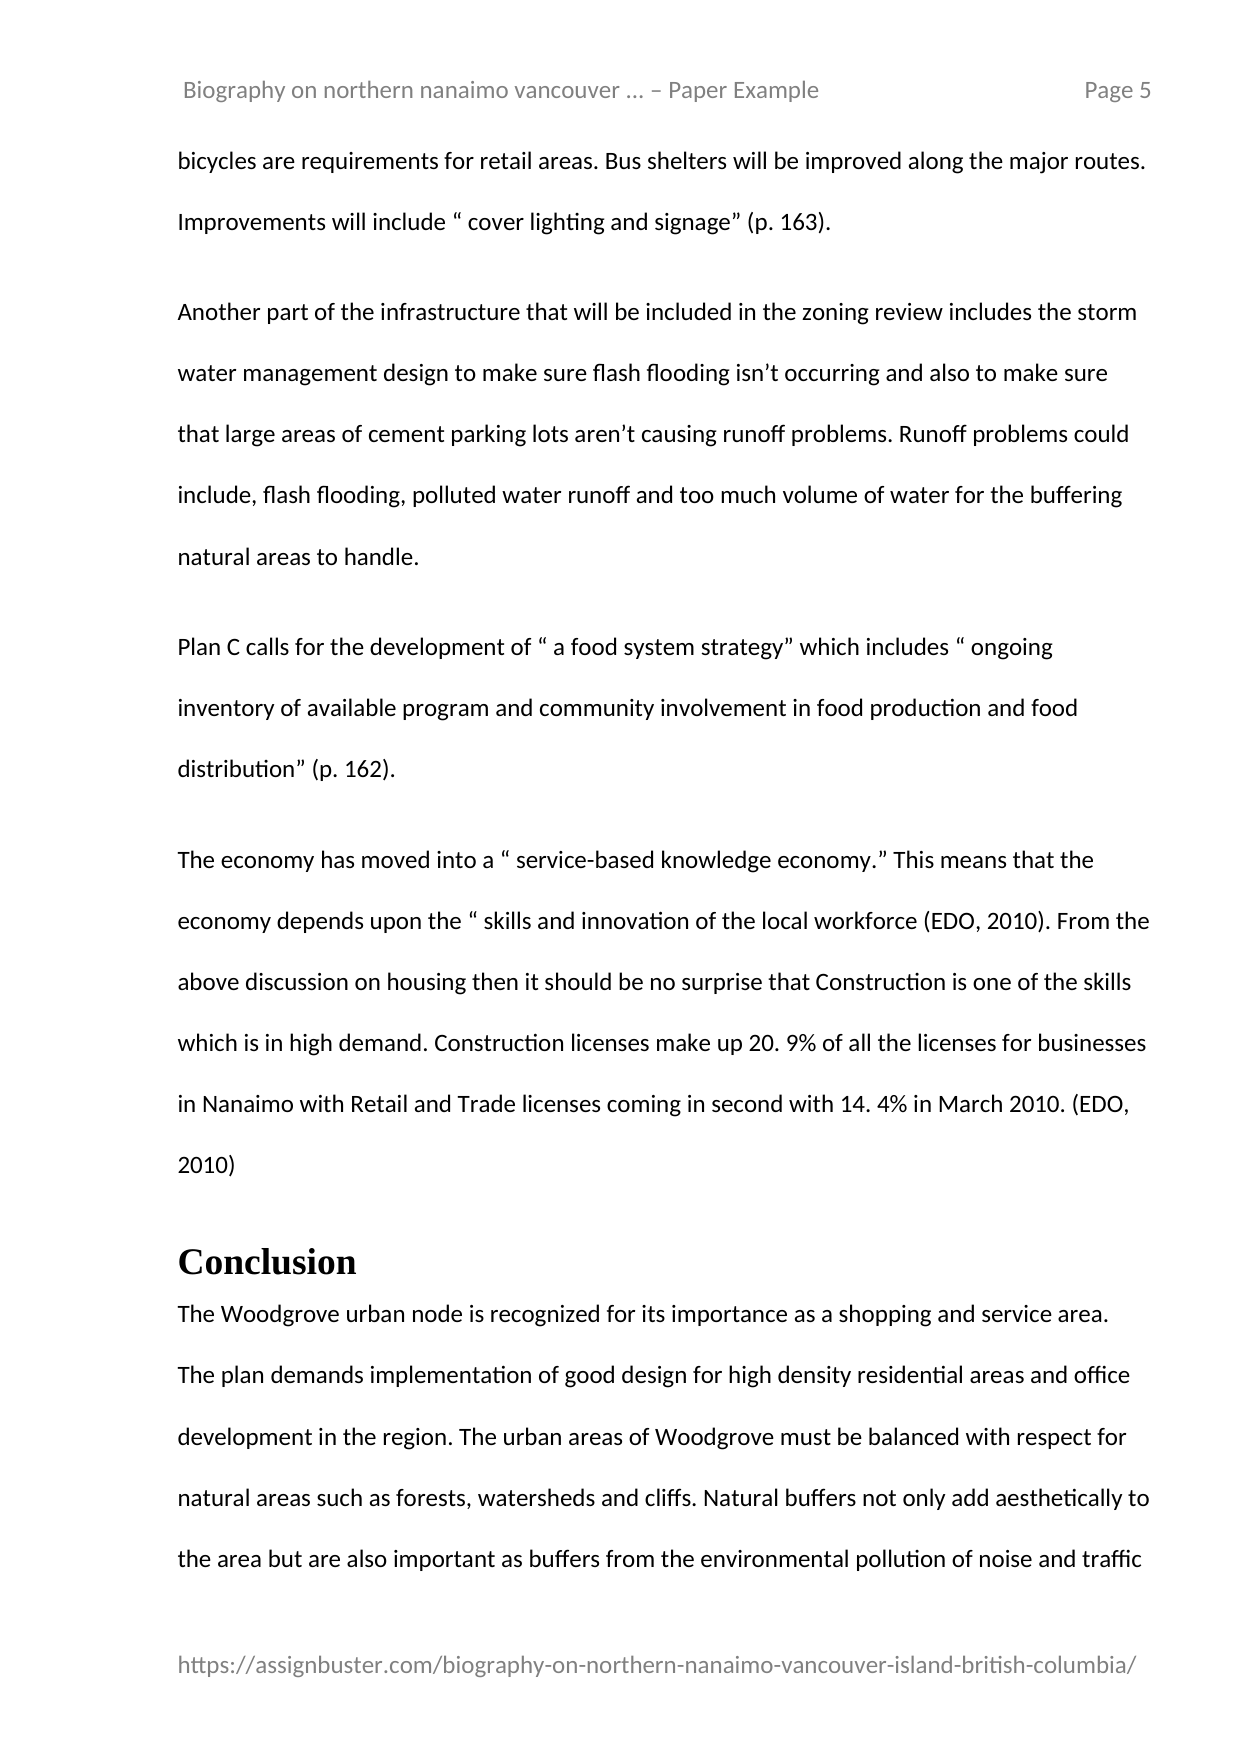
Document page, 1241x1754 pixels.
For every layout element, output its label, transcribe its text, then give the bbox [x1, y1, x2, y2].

text The economy has moved into a “ service-based knowledge economy.” This means that the economy depends upon the “ skills and innovation of the local workforce (EDO, 2010). From the above discussion on housing then it should be no surprise that Construction is one of the skills which is in high demand. Construction licenses make up 20. 9% of all the licenses for businesses in Nanaimo with Retail and Trade licenses coming in second with 14. 4% in March 2010. (EDO, 2010) [177, 844, 1152, 1179]
text Plan C calls for the development of “ a food system strategy” which includes “ ongoing inventory of available program and community involvement in food production and food distribution” (p. 162). [177, 631, 1152, 784]
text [177, 1299, 1152, 1573]
subtitle Conclusion [177, 1239, 1152, 1283]
text Another part of the infrastructure that will be included in the zoning review includes the storm water management design to make sure flash flooding isn’t occurring and also to make sure that large areas of cement parking lots aren’t causing runoff problems. Runoff problems could include, flash flooding, polluted water runoff and too much volume of water for the buffering natural areas to handle. [177, 297, 1152, 571]
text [177, 145, 1152, 237]
